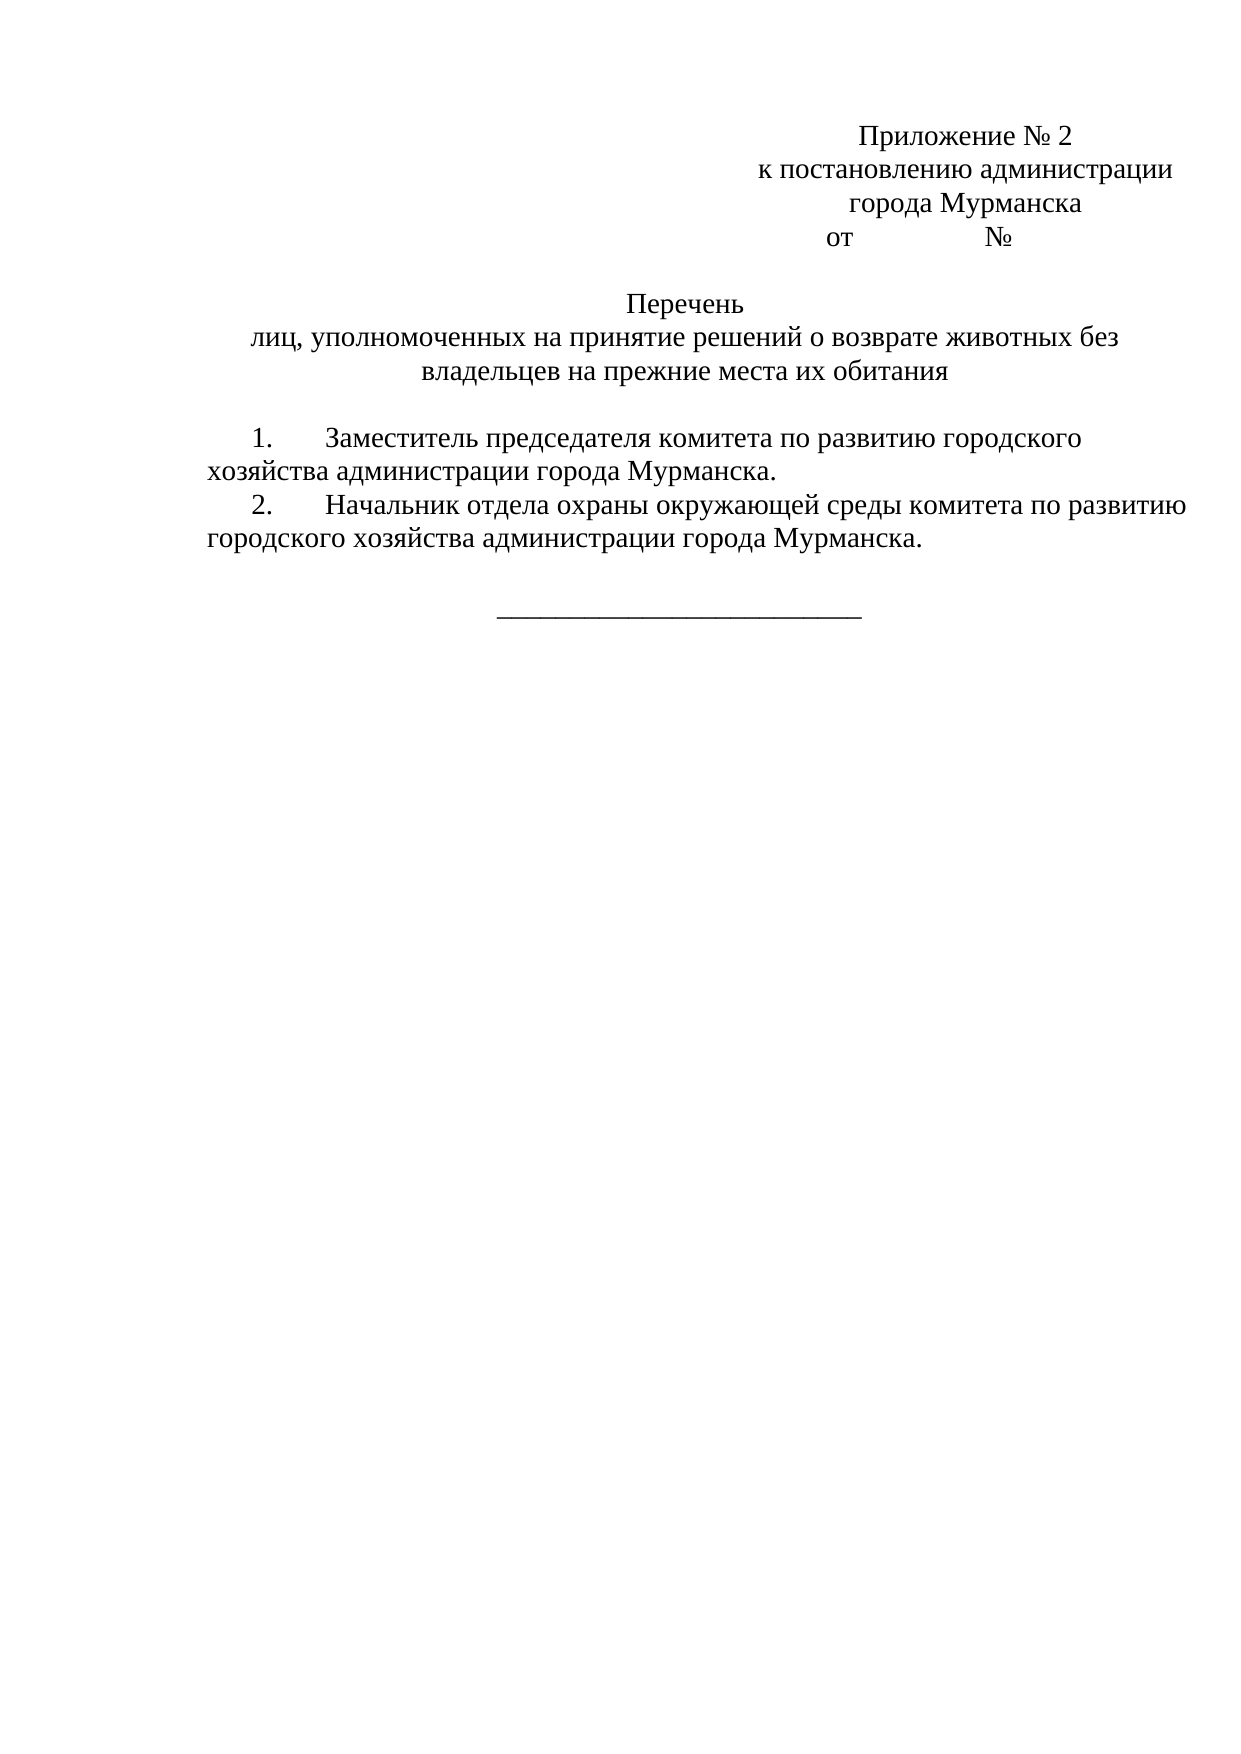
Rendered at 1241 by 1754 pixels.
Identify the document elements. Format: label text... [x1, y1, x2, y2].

text лиц, уполномоченных на принятие решений о возврате животных без владельцев на прежние места их обитания [177, 319, 1192, 386]
text _________________________ [177, 588, 1181, 621]
text Приложение № 2 [738, 118, 1192, 152]
list Заместитель председателя комитета по развитию городского хозяйства администрации города Мурманска. [207, 420, 1192, 487]
text от № [738, 219, 1192, 252]
text Перечень [177, 286, 1192, 319]
text к постановлению администрации города Мурманска [738, 152, 1192, 219]
list Начальник отдела охраны окружающей среды комитета по развитию городского хозяйства администрации города Мурманска. [207, 487, 1192, 554]
